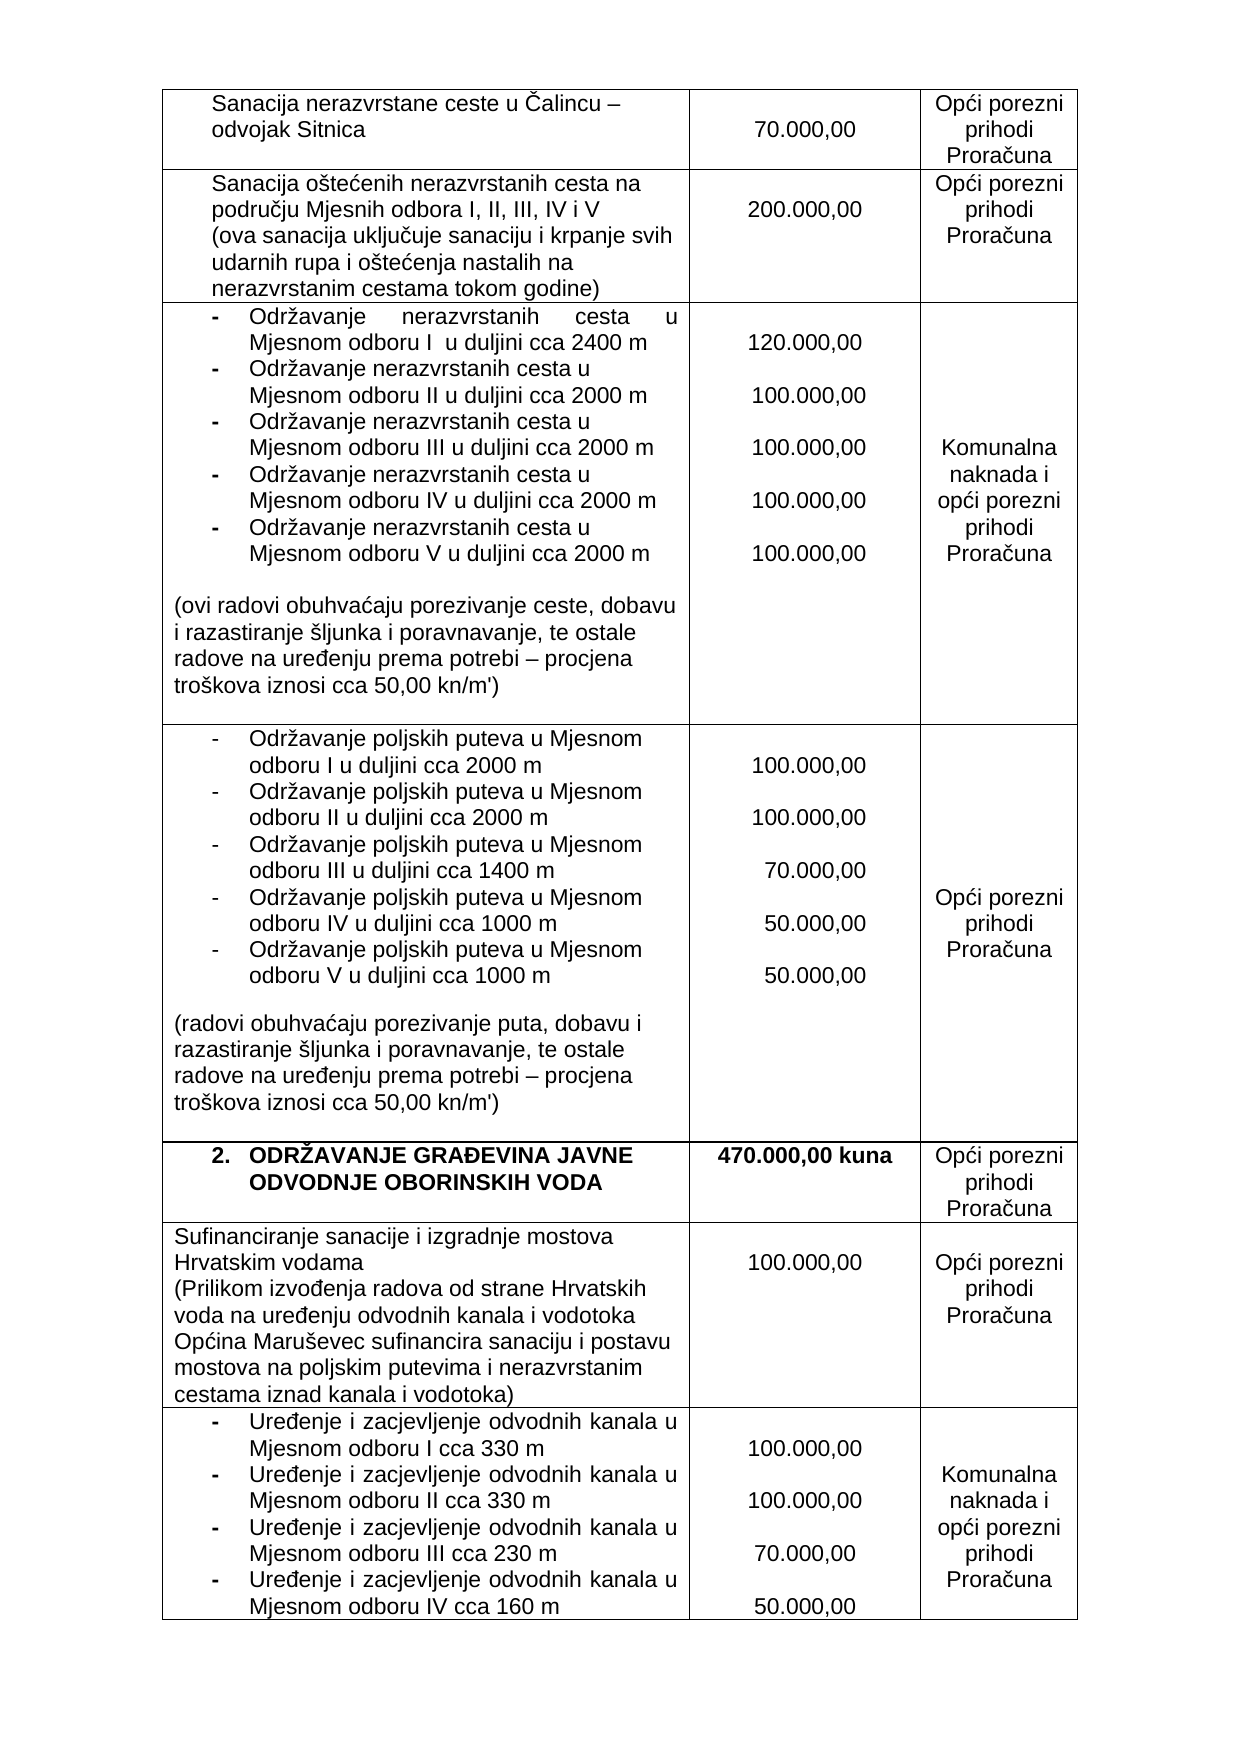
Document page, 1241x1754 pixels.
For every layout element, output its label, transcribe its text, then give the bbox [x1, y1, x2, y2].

table_cell 470.000,00 kuna [690, 1143, 920, 1222]
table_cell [921, 90, 1077, 169]
table_cell ODRŽAVANJE GRAĐEVINA JAVNE ODVODNJE OBORINSKIH VODA [163, 1143, 689, 1222]
table_cell 70.000,00 [690, 90, 920, 169]
table_cell Sanacija nerazvrstane ceste u Čalincu – odvojak Sitnica [163, 90, 689, 169]
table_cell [921, 1408, 1077, 1619]
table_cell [690, 1408, 920, 1619]
table_cell Opći porezni prihodi Proračuna [921, 170, 1077, 302]
table_cell Opći porezni prihodi Proračuna [921, 725, 1077, 1141]
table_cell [163, 1408, 689, 1619]
table_cell Održavanje poljskih puteva u Mjesnom odboru I u duljini cca 2000 m Održavanje poljskih puteva u Mjesnom odboru II u duljini cca 2000 m Održavanje poljskih puteva u Mjesnom odboru III u duljini cca 1400 m Održavanje poljskih puteva u Mjesnom odboru IV u duljini cca 1000 m Održavanje poljskih puteva u Mjesnom odboru V u duljini cca 1000 m (radovi obuhvaćaju porezivanje puta, dobavu i razastiranje šljunka i poravnavanje, te ostale radove na uređenju prema potrebi – procjena troškova iznosi cca 50,00 kn/m') [163, 725, 689, 1141]
table_cell 100.000,00 100.000,00 70.000,00 50.000,00 50.000,00 [690, 725, 920, 1141]
table_cell Sanacija oštećenih nerazvrstanih cesta na području Mjesnih odbora I, II, III, IV i V (ova sanacija uključuje sanaciju i krpanje svih udarnih rupa i oštećenja nastalih na nerazvrstanim cestama tokom godine) [163, 170, 689, 302]
table_cell Opći porezni prihodi Proračuna [921, 1223, 1077, 1407]
table_cell Opći porezni prihodi Proračuna [921, 1143, 1077, 1222]
table_cell Komunalna naknada i opći porezni prihodi Proračuna [921, 303, 1077, 724]
table_cell 100.000,00 [690, 1223, 920, 1407]
table_cell 120.000,00 100.000,00 100.000,00 100.000,00 100.000,00 [690, 303, 920, 724]
table_cell Održavanje nerazvrstanih cesta u Mjesnom odboru I u duljini cca 2400 m Održavanje nerazvrstanih cesta u Mjesnom odboru II u duljini cca 2000 m Održavanje nerazvrstanih cesta u Mjesnom odboru III u duljini cca 2000 m Održavanje nerazvrstanih cesta u Mjesnom odboru IV u duljini cca 2000 m Održavanje nerazvrstanih cesta u Mjesnom odboru V u duljini cca 2000 m (ovi radovi obuhvaćaju porezivanje ceste, dobavu i razastiranje šljunka i poravnavanje, te ostale radove na uređenju prema potrebi – procjena troškova iznosi cca 50,00 kn/m') [163, 303, 689, 724]
table_cell 200.000,00 [690, 170, 920, 302]
table_cell Sufinanciranje sanacije i izgradnje mostova Hrvatskim vodama (Prilikom izvođenja radova od strane Hrvatskih voda na uređenju odvodnih kanala i vodotoka Općina Maruševec sufinancira sanaciju i postavu mostova na poljskim putevima i nerazvrstanim cestama iznad kanala i vodotoka) [163, 1223, 689, 1407]
